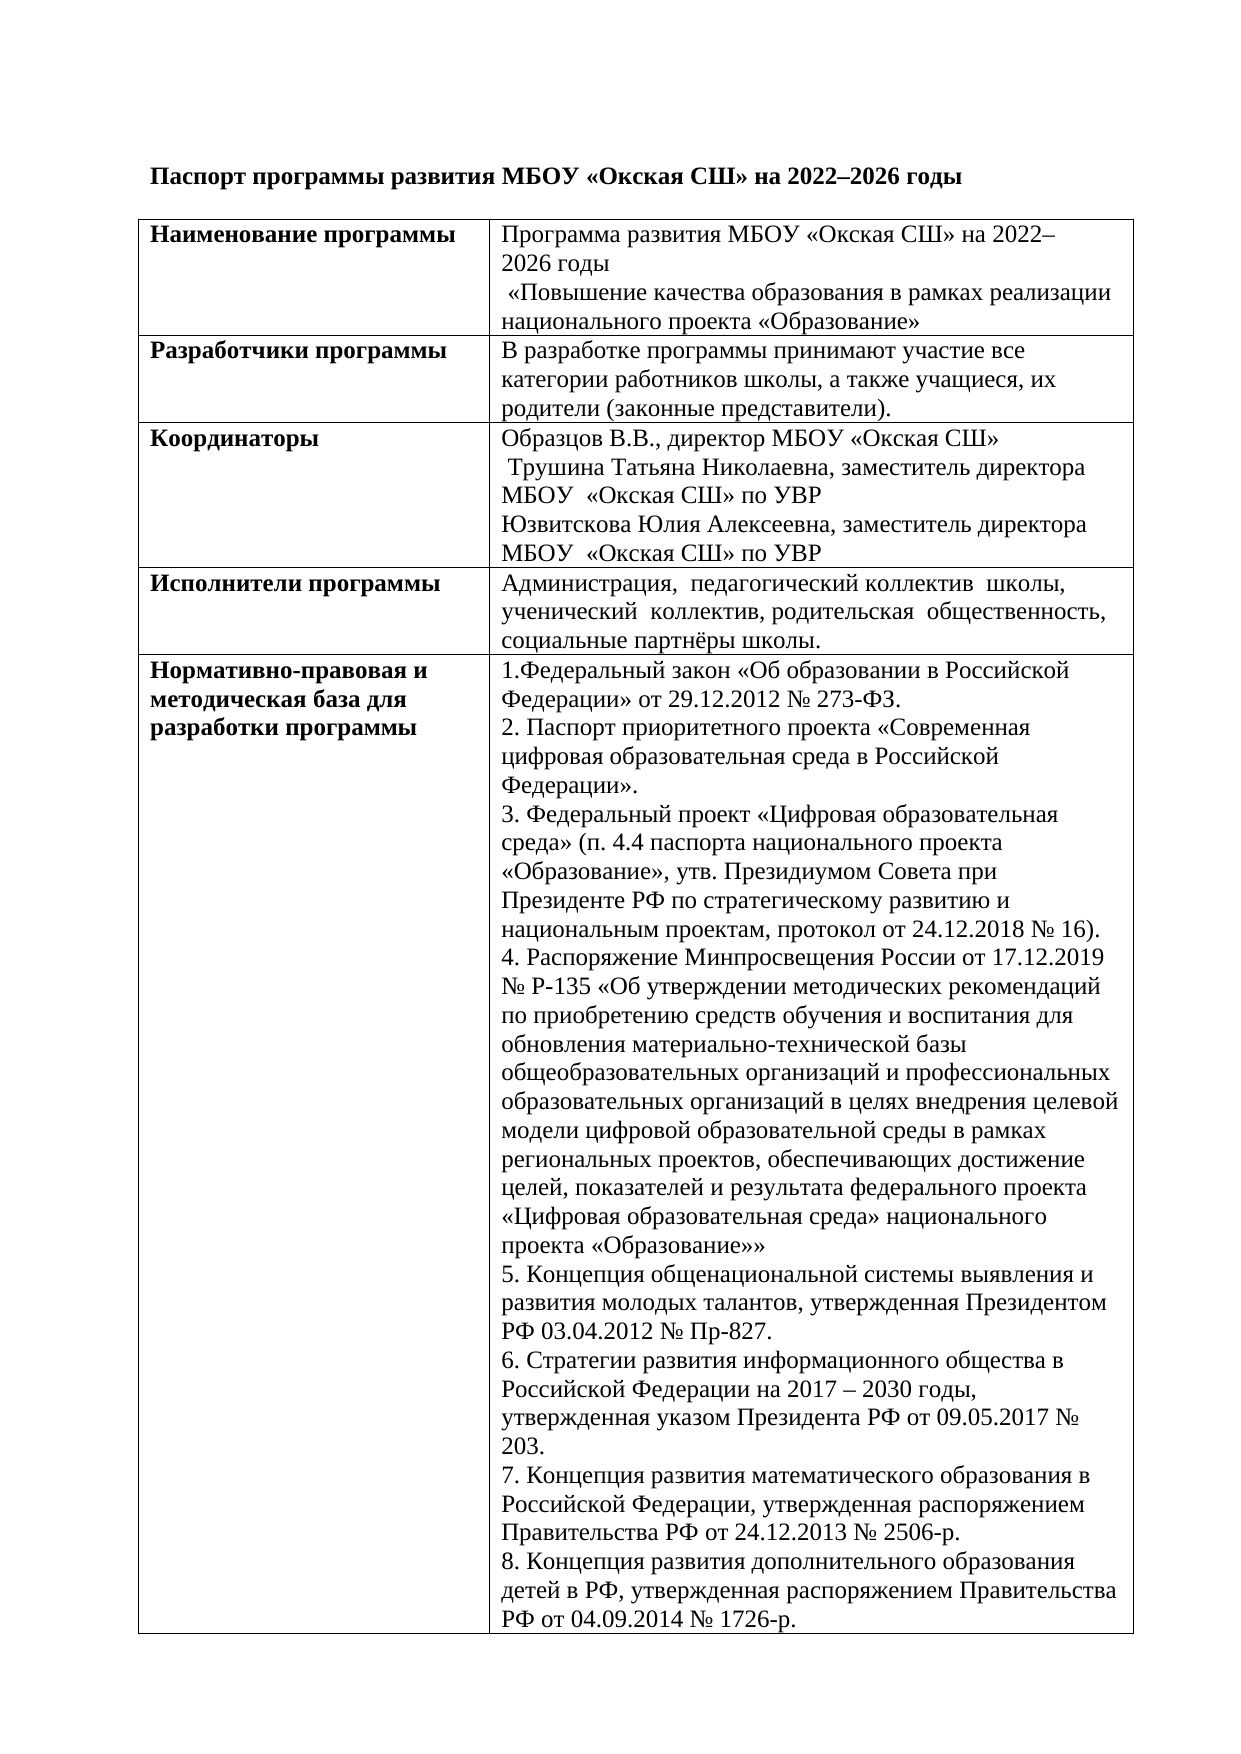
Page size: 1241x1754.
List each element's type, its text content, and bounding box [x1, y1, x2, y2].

subtitle Паспорт программы развития МБОУ «Окская СШ» на 2022–2026 годы [150, 161, 1123, 190]
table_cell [490, 655, 1133, 1632]
table_cell Координаторы [139, 423, 489, 567]
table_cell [139, 655, 489, 1632]
table_cell Образцов В.В., директор МБОУ «Окская СШ» Трушина Татьяна Николаевна, заместитель директора МБОУ «Окская СШ» по УВР Юзвитскова Юлия Алексеевна, заместитель директора МБОУ «Окская СШ» по УВР [490, 423, 1133, 567]
table_cell Исполнители программы [139, 568, 489, 654]
table_header Наименование программы [139, 220, 489, 334]
table_cell Разработчики программы [139, 336, 489, 422]
table_cell В разработке программы принимают участие все категории работников школы, а также учащиеся, их родители (законные представители). [490, 336, 1133, 422]
table_cell Администрация, педагогический коллектив школы, ученический коллектив, родительская общественность, социальные партнёры школы. [490, 568, 1133, 654]
table_header Программа развития МБОУ «Окская СШ» на 2022–2026 годы «Повышение качества образования в рамках реализации национального проекта «Образование» [490, 220, 1133, 334]
